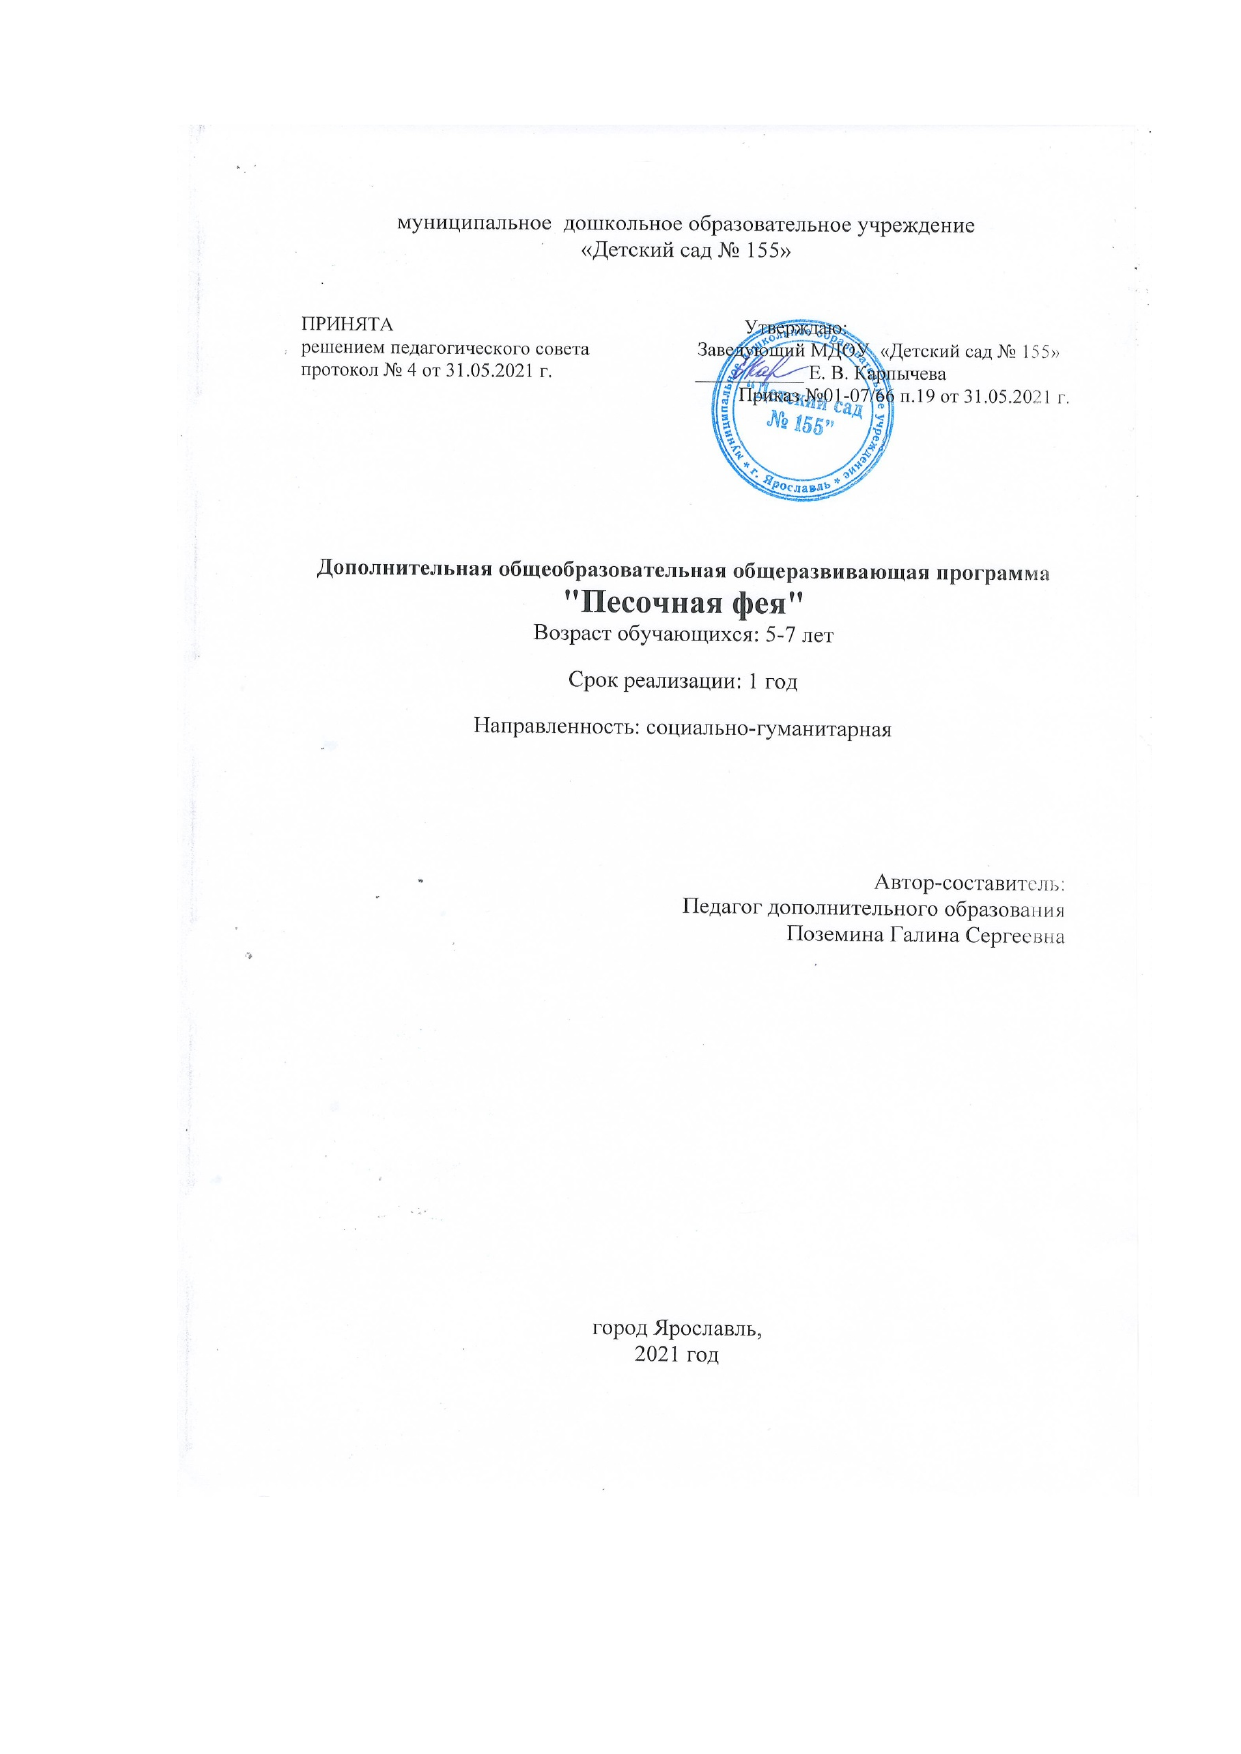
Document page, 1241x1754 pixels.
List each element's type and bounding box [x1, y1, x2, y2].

picture [177, 118, 1152, 1497]
